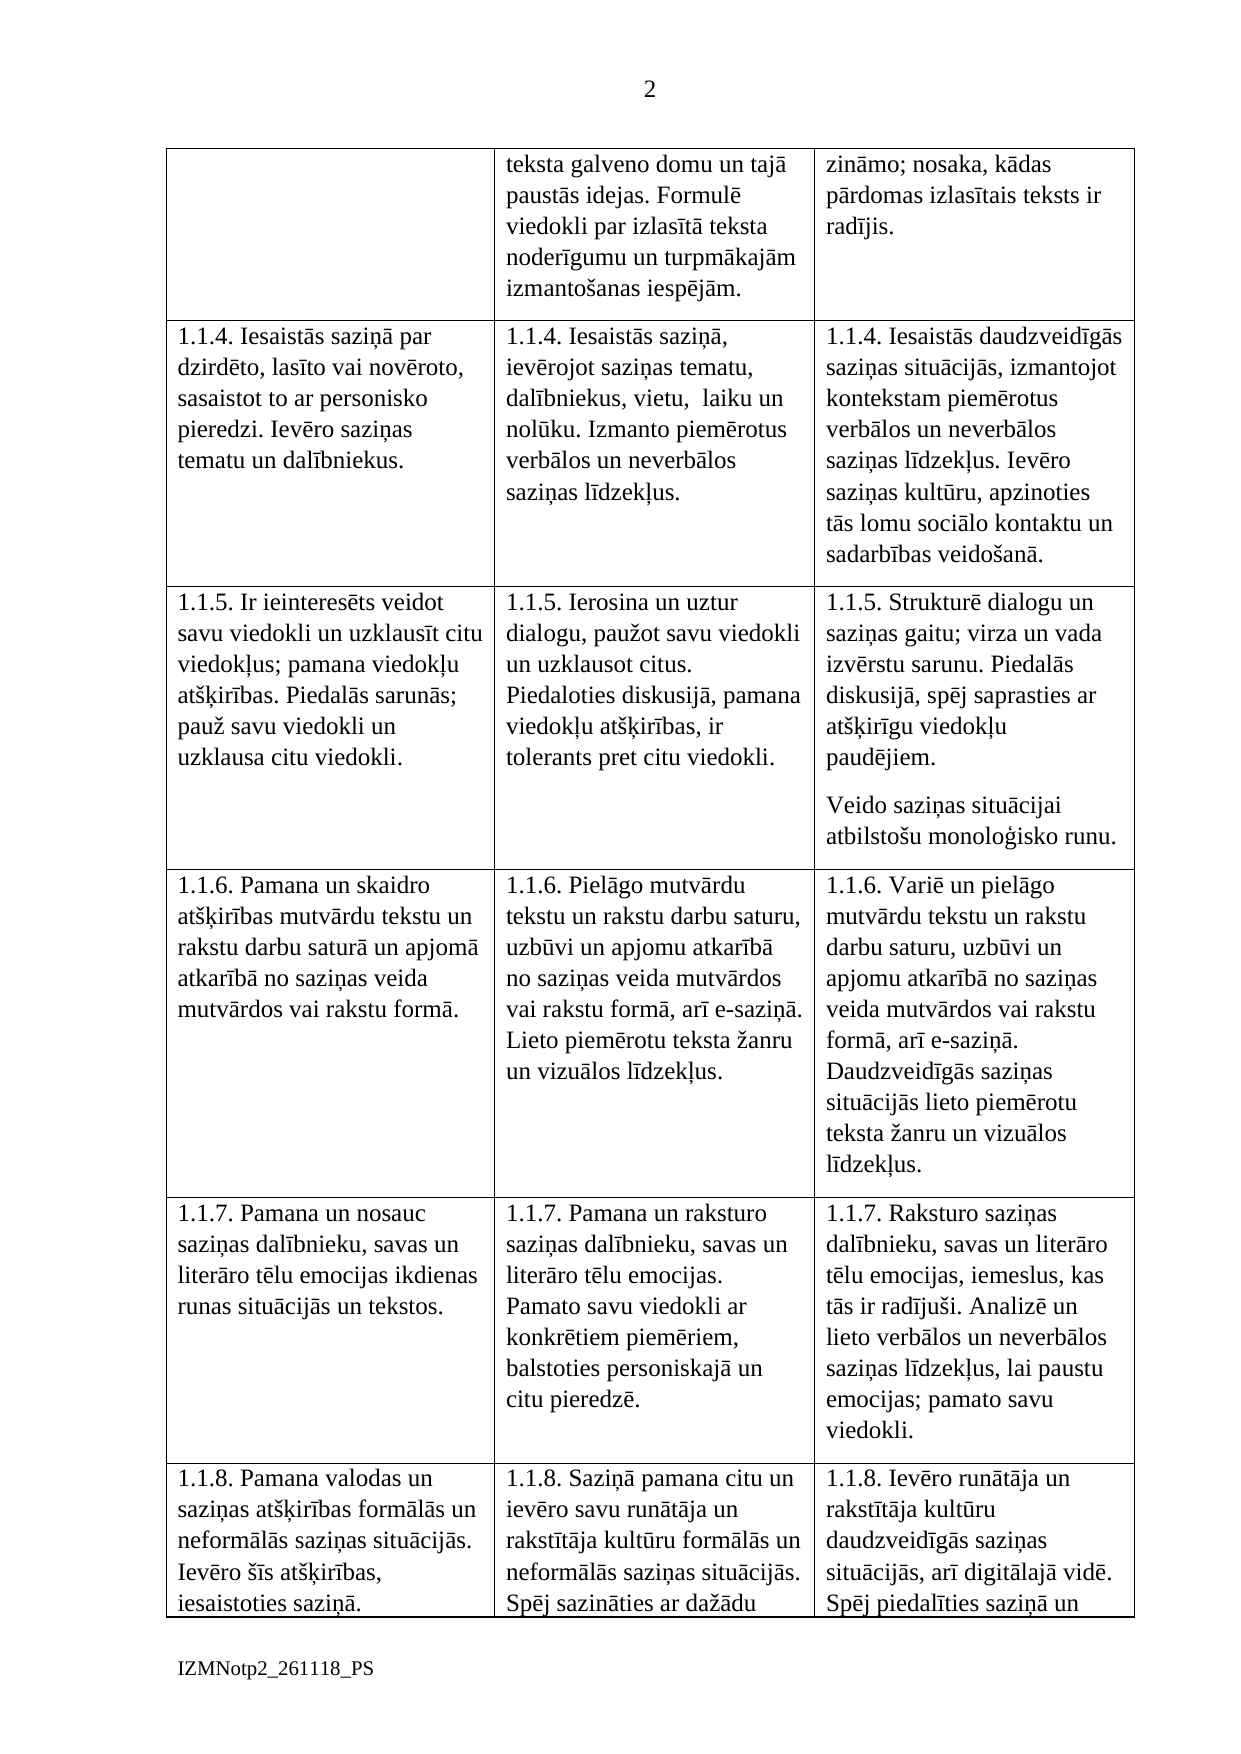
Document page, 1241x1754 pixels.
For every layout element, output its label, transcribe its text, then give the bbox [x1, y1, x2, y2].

table_cell 1.1.7. Raksturo saziņas dalībnieku, savas un literāro tēlu emocijas, iemeslus, kas tās ir radījuši. Analizē un lieto verbālos un neverbālos saziņas līdzekļus, lai paustu emocijas; pamato savu viedokli. [815, 1198, 1134, 1462]
table_cell 1.1.6. Variē un pielāgo mutvārdu tekstu un rakstu darbu saturu, uzbūvi un apjomu atkarībā no saziņas veida mutvārdos vai rakstu formā, arī e-saziņā. Daudzveidīgās saziņas situācijās lieto piemērotu teksta žanru un vizuālos līdzekļus. [815, 870, 1134, 1197]
table_cell 1.1.6. Pamana un skaidro atšķirības mutvārdu tekstu un rakstu darbu saturā un apjomā atkarībā no saziņas veida mutvārdos vai rakstu formā. [167, 870, 494, 1197]
table_cell 1.1.7. Pamana un raksturo saziņas dalībnieku, savas un literāro tēlu emocijas. Pamato savu viedokli ar konkrētiem piemēriem, balstoties personiskajā un citu pieredzē. [495, 1198, 814, 1462]
table_cell 1.1.4. Iesaistās saziņā, ievērojot saziņas tematu, dalībniekus, vietu, laiku un nolūku. Izmanto piemērotus verbālos un neverbālos saziņas līdzekļus. [495, 321, 814, 586]
table_cell 1.1.4. Iesaistās daudzveidīgās saziņas situācijās, izmantojot kontekstam piemērotus verbālos un neverbālos saziņas līdzekļus. Ievēro saziņas kultūru, apzinoties tās lomu sociālo kontaktu un sadarbības veidošanā. [815, 321, 1134, 586]
table_cell 1.1.5. Ierosina un uztur dialogu, paužot savu viedokli un uzklausot citus. Piedaloties diskusijā, pamana viedokļu atšķirības, ir tolerants pret citu viedokli. [495, 587, 814, 869]
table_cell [815, 1464, 1134, 1616]
table_cell 1.1.5. Ir ieinteresēts veidot savu viedokli un uzklausīt citu viedokļus; pamana viedokļu atšķirības. Piedalās sarunās; pauž savu viedokli un uzklausa citu viedokli. [167, 587, 494, 869]
table_cell 1.1.6. Pielāgo mutvārdu tekstu un rakstu darbu saturu, uzbūvi un apjomu atkarībā no saziņas veida mutvārdos vai rakstu formā, arī e-saziņā. Lieto piemērotu teksta žanru un vizuālos līdzekļus. [495, 870, 814, 1197]
table_cell 1.1.4. Iesaistās saziņā par dzirdēto, lasīto vai novēroto, sasaistot to ar personisko pieredzi. Ievēro saziņas tematu un dalībniekus. [167, 321, 494, 586]
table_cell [815, 149, 1134, 320]
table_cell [495, 149, 814, 320]
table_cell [167, 149, 494, 320]
table_cell 1.1.5. Strukturē dialogu un saziņas gaitu; virza un vada izvērstu sarunu. Piedalās diskusijā, spēj saprasties ar atšķirīgu viedokļu paudējiem. Veido saziņas situācijai atbilstošu monoloģisko runu. [815, 587, 1134, 869]
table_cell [495, 1464, 814, 1616]
table_cell 1.1.7. Pamana un nosauc saziņas dalībnieku, savas un literāro tēlu emocijas ikdienas runas situācijās un tekstos. [167, 1198, 494, 1462]
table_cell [167, 1464, 494, 1616]
